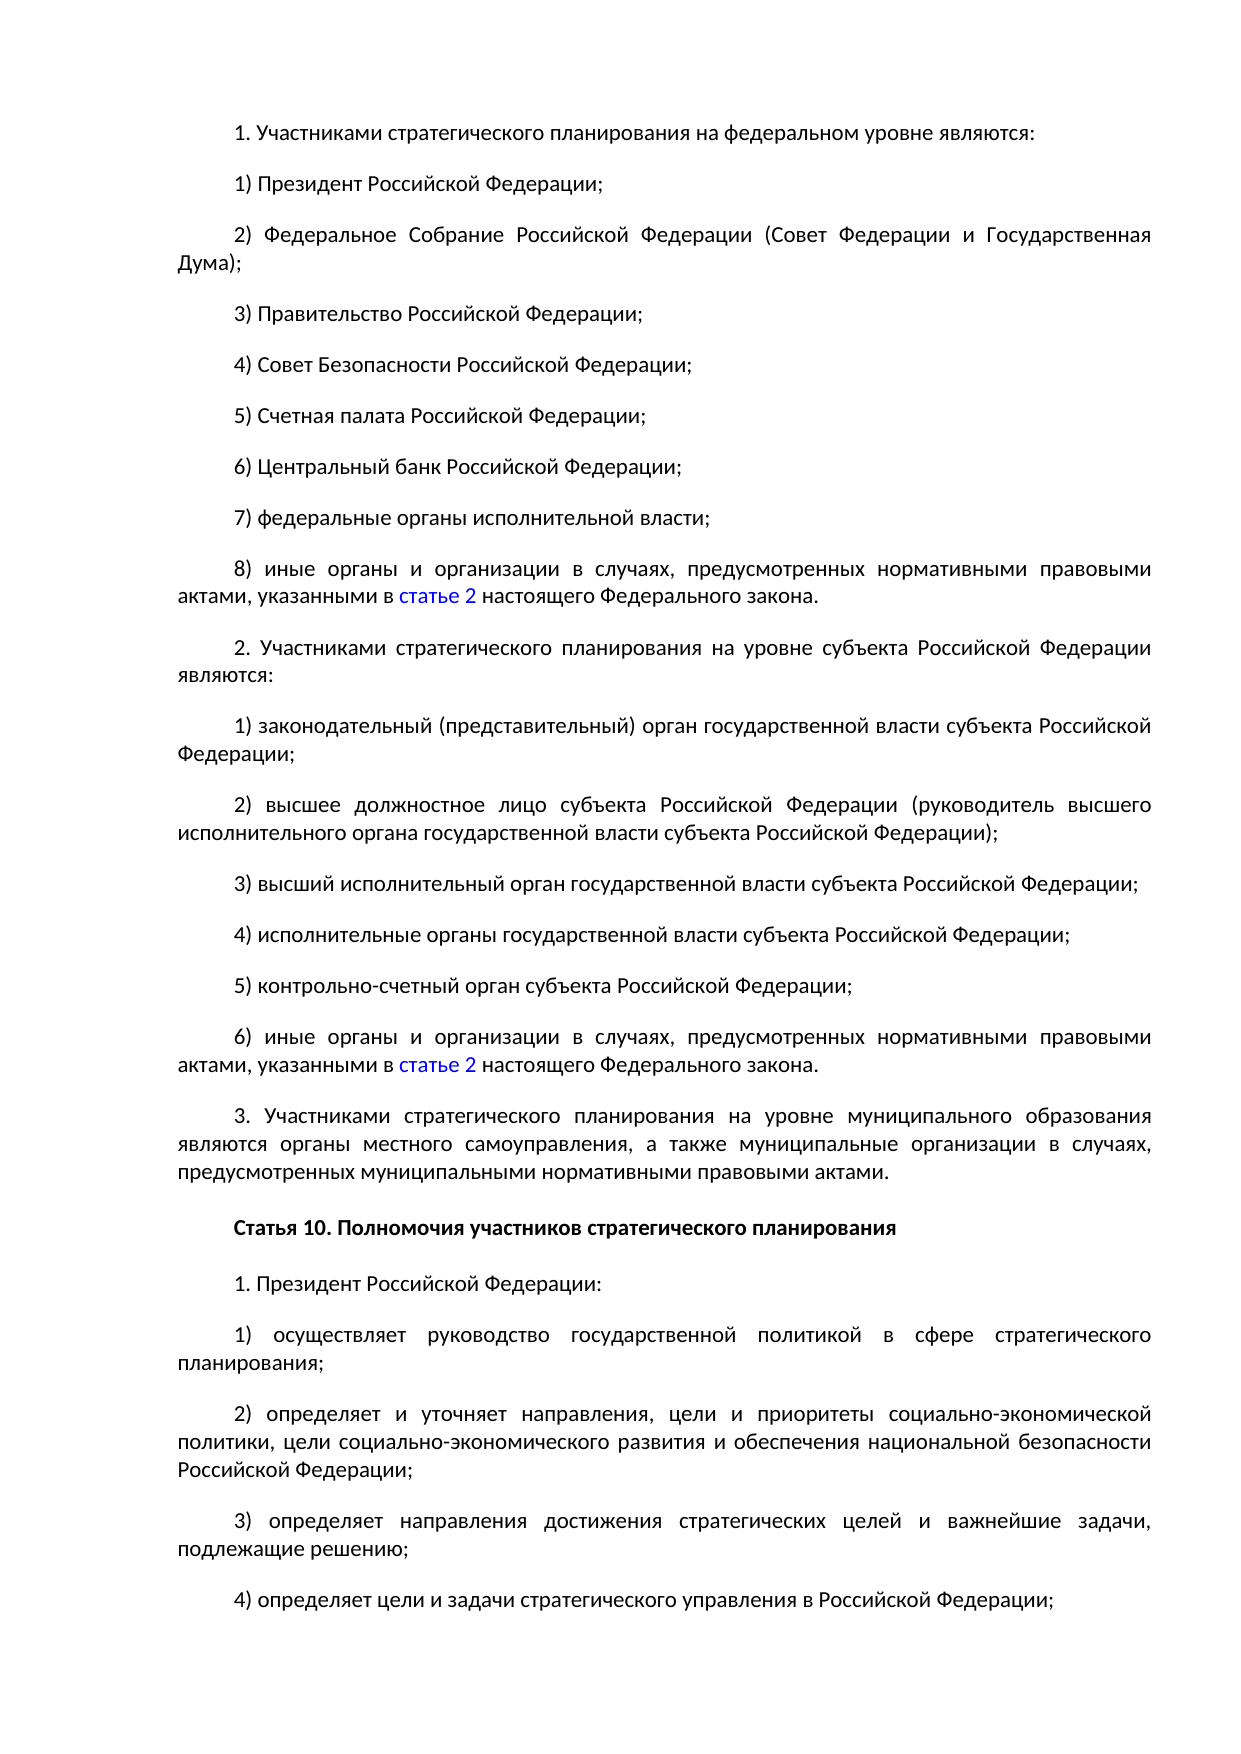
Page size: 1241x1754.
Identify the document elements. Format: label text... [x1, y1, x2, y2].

text 5) Счетная палата Российской Федерации; [177, 401, 1152, 429]
text 6) Центральный банк Российской Федерации; [177, 452, 1152, 480]
text 4) определяет цели и задачи стратегического управления в Российской Федерации; [177, 1585, 1152, 1613]
text 3) определяет направления достижения стратегических целей и важнейшие задачи, подлежащие решению; [177, 1506, 1152, 1562]
text 4) исполнительные органы государственной власти субъекта Российской Федерации; [177, 920, 1152, 948]
text 2) высшее должностное лицо субъекта Российской Федерации (руководитель высшего исполнительного органа государственной власти субъекта Российской Федерации); [177, 791, 1152, 847]
text 2) Федеральное Собрание Российской Федерации (Совет Федерации и Государственная Дума); [177, 220, 1152, 276]
text 3. Участниками стратегического планирования на уровне муниципального образования являются органы местного самоуправления, а также муниципальные организации в случаях, предусмотренных муниципальными нормативными правовыми актами. [177, 1101, 1152, 1185]
text 6) иные органы и организации в случаях, предусмотренных нормативными правовыми актами, указанными в статье 2 настоящего Федерального закона. [177, 1022, 1152, 1078]
text 1. Президент Российской Федерации: [177, 1269, 1152, 1297]
title Статья 10. Полномочия участников стратегического планирования [177, 1213, 1152, 1241]
text 3) высший исполнительный орган государственной власти субъекта Российской Федерации; [177, 869, 1152, 897]
text 5) контрольно-счетный орган субъекта Российской Федерации; [177, 971, 1152, 999]
text 1) законодательный (представительный) орган государственной власти субъекта Российской Федерации; [177, 712, 1152, 768]
text 1. Участниками стратегического планирования на федеральном уровне являются: [177, 118, 1152, 146]
text 1) осуществляет руководство государственной политикой в сфере стратегического планирования; [177, 1320, 1152, 1376]
text 7) федеральные органы исполнительной власти; [177, 503, 1152, 531]
text 2) определяет и уточняет направления, цели и приоритеты социально-экономической политики, цели социально-экономического развития и обеспечения национальной безопасности Российской Федерации; [177, 1399, 1152, 1483]
text 4) Совет Безопасности Российской Федерации; [177, 350, 1152, 378]
text 3) Правительство Российской Федерации; [177, 299, 1152, 327]
text 8) иные органы и организации в случаях, предусмотренных нормативными правовыми актами, указанными в статье 2 настоящего Федерального закона. [177, 554, 1152, 610]
text 1) Президент Российской Федерации; [177, 169, 1152, 197]
text 2. Участниками стратегического планирования на уровне субъекта Российской Федерации являются: [177, 633, 1152, 689]
